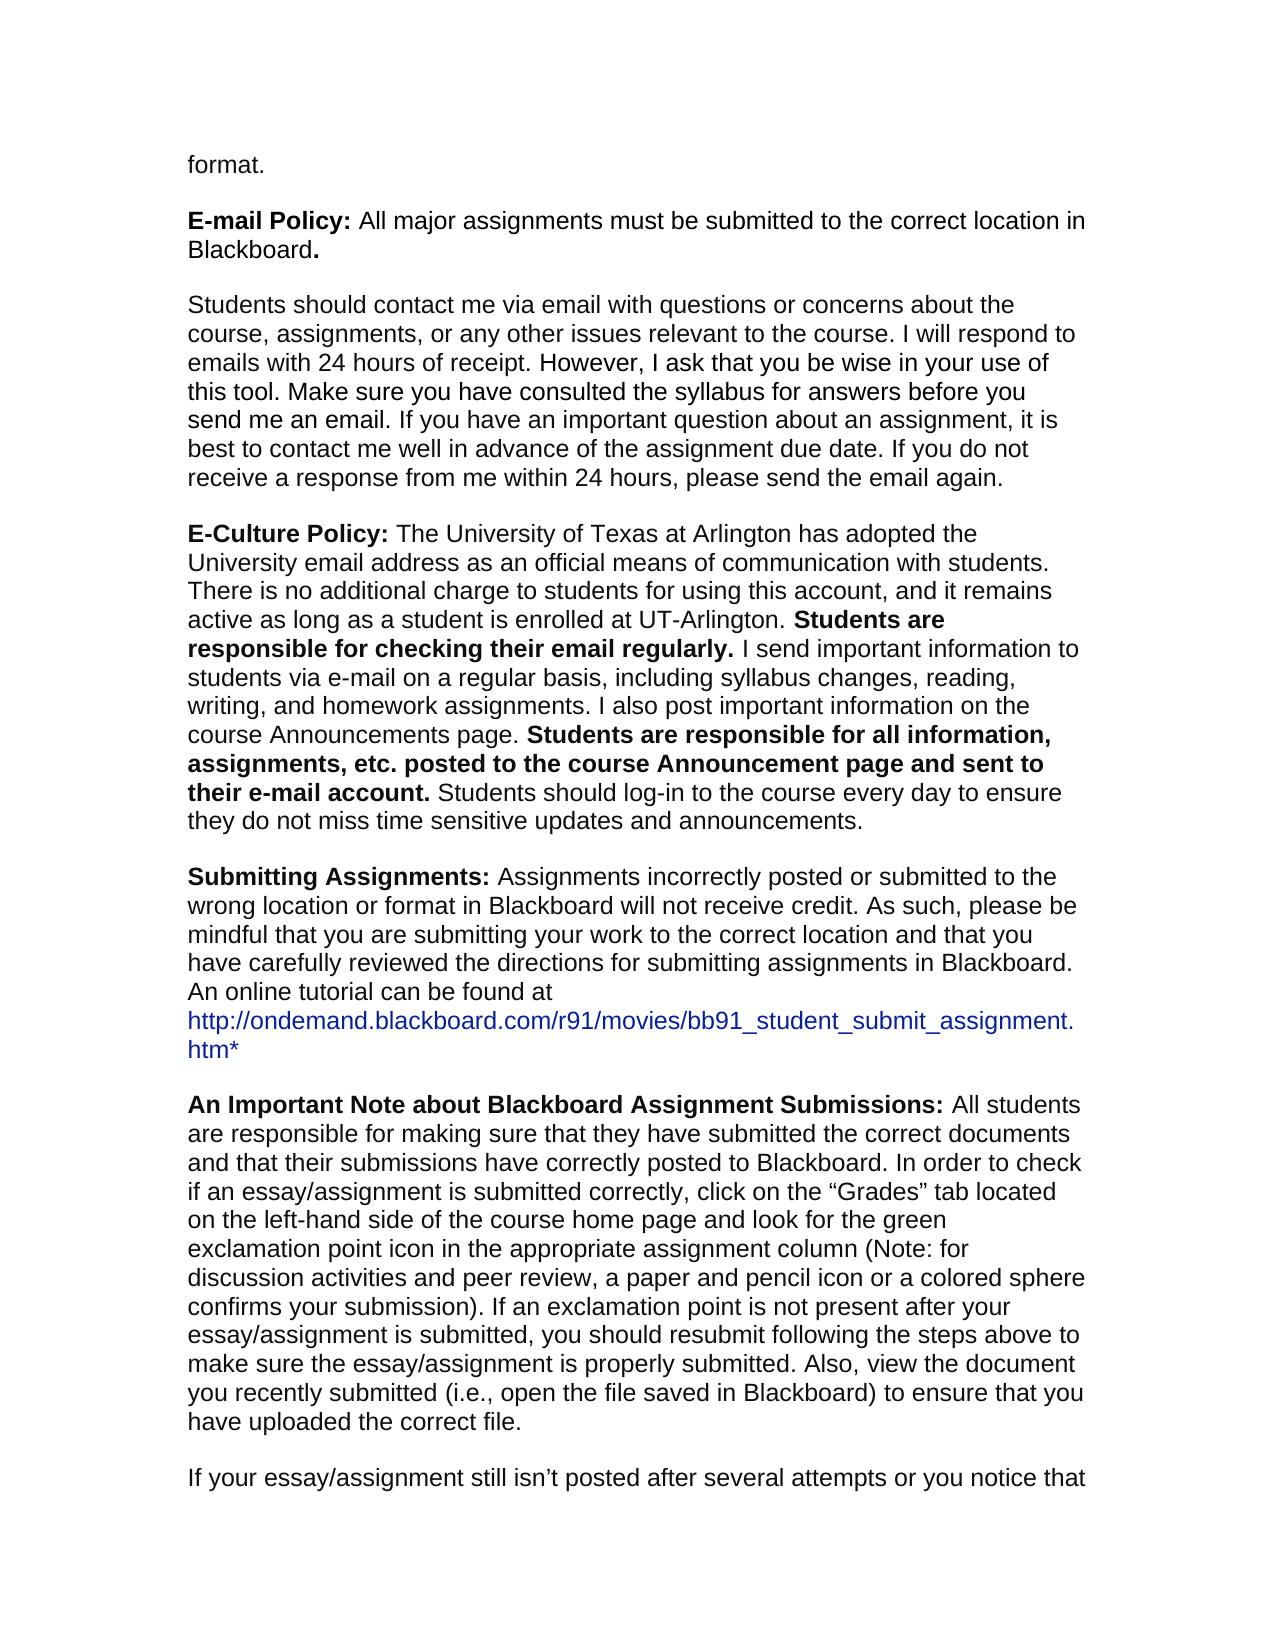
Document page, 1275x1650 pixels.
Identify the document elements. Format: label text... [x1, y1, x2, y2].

text An Important Note about Blackboard Assignment Submissions: All students are responsible for making sure that they have submitted the correct documents and that their submissions have correctly posted to Blackboard. In order to check if an essay/assignment is submitted correctly, click on the “Grades” tab located on the left-hand side of the course home page and look for the green exclamation point icon in the appropriate assignment column (Note: for discussion activities and peer review, a paper and pencil icon or a colored sphere confirms your submission). If an exclamation point is not present after your essay/assignment is submitted, you should resubmit following the steps above to make sure the essay/assignment is properly submitted. Also, view the document you recently submitted (i.e., open the file saved in Blackboard) to ensure that you have uploaded the correct file. [187, 1090, 1087, 1435]
text E-Culture Policy: The University of Texas at Arlington has adopted the University email address as an official means of communication with students. There is no additional charge to students for using this account, and it remains active as long as a student is enrolled at UT-Arlington. Students are responsible for checking their email regularly. I send important information to students via e-mail on a regular basis, including syllabus changes, reading, writing, and homework assignments. I also post important information on the course Announcements page. Students are responsible for all information, assignments, etc. posted to the course Announcement page and sent to their e-mail account. Students should log-in to the course every day to ensure they do not miss time sensitive updates and announcements. [187, 519, 1087, 835]
text Submitting Assignments: Assignments incorrectly posted or submitted to the wrong location or format in Blackboard will not receive credit. As such, please be mindful that you are submitting your work to the correct location and that you have carefully reviewed the directions for submitting assignments in Blackboard. An online tutorial can be found at http://ondemand.blackboard.com/r91/movies/bb91_student_submit_assignment.htm* [187, 862, 1087, 1063]
text Students should contact me via email with questions or concerns about the course, assignments, or any other issues relevant to the course. I will respond to emails with 24 hours of receipt. However, I ask that you be wise in your use of this tool. Make sure you have consulted the syllabus for answers before you send me an email. If you have an important question about an assignment, it is best to contact me well in advance of the assignment due date. If you do not receive a response from me within 24 hours, please send the email again. [187, 290, 1087, 492]
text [187, 150, 1087, 179]
text E-mail Policy: All major assignments must be submitted to the correct location in Blackboard. [187, 206, 1087, 263]
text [187, 1462, 1087, 1491]
